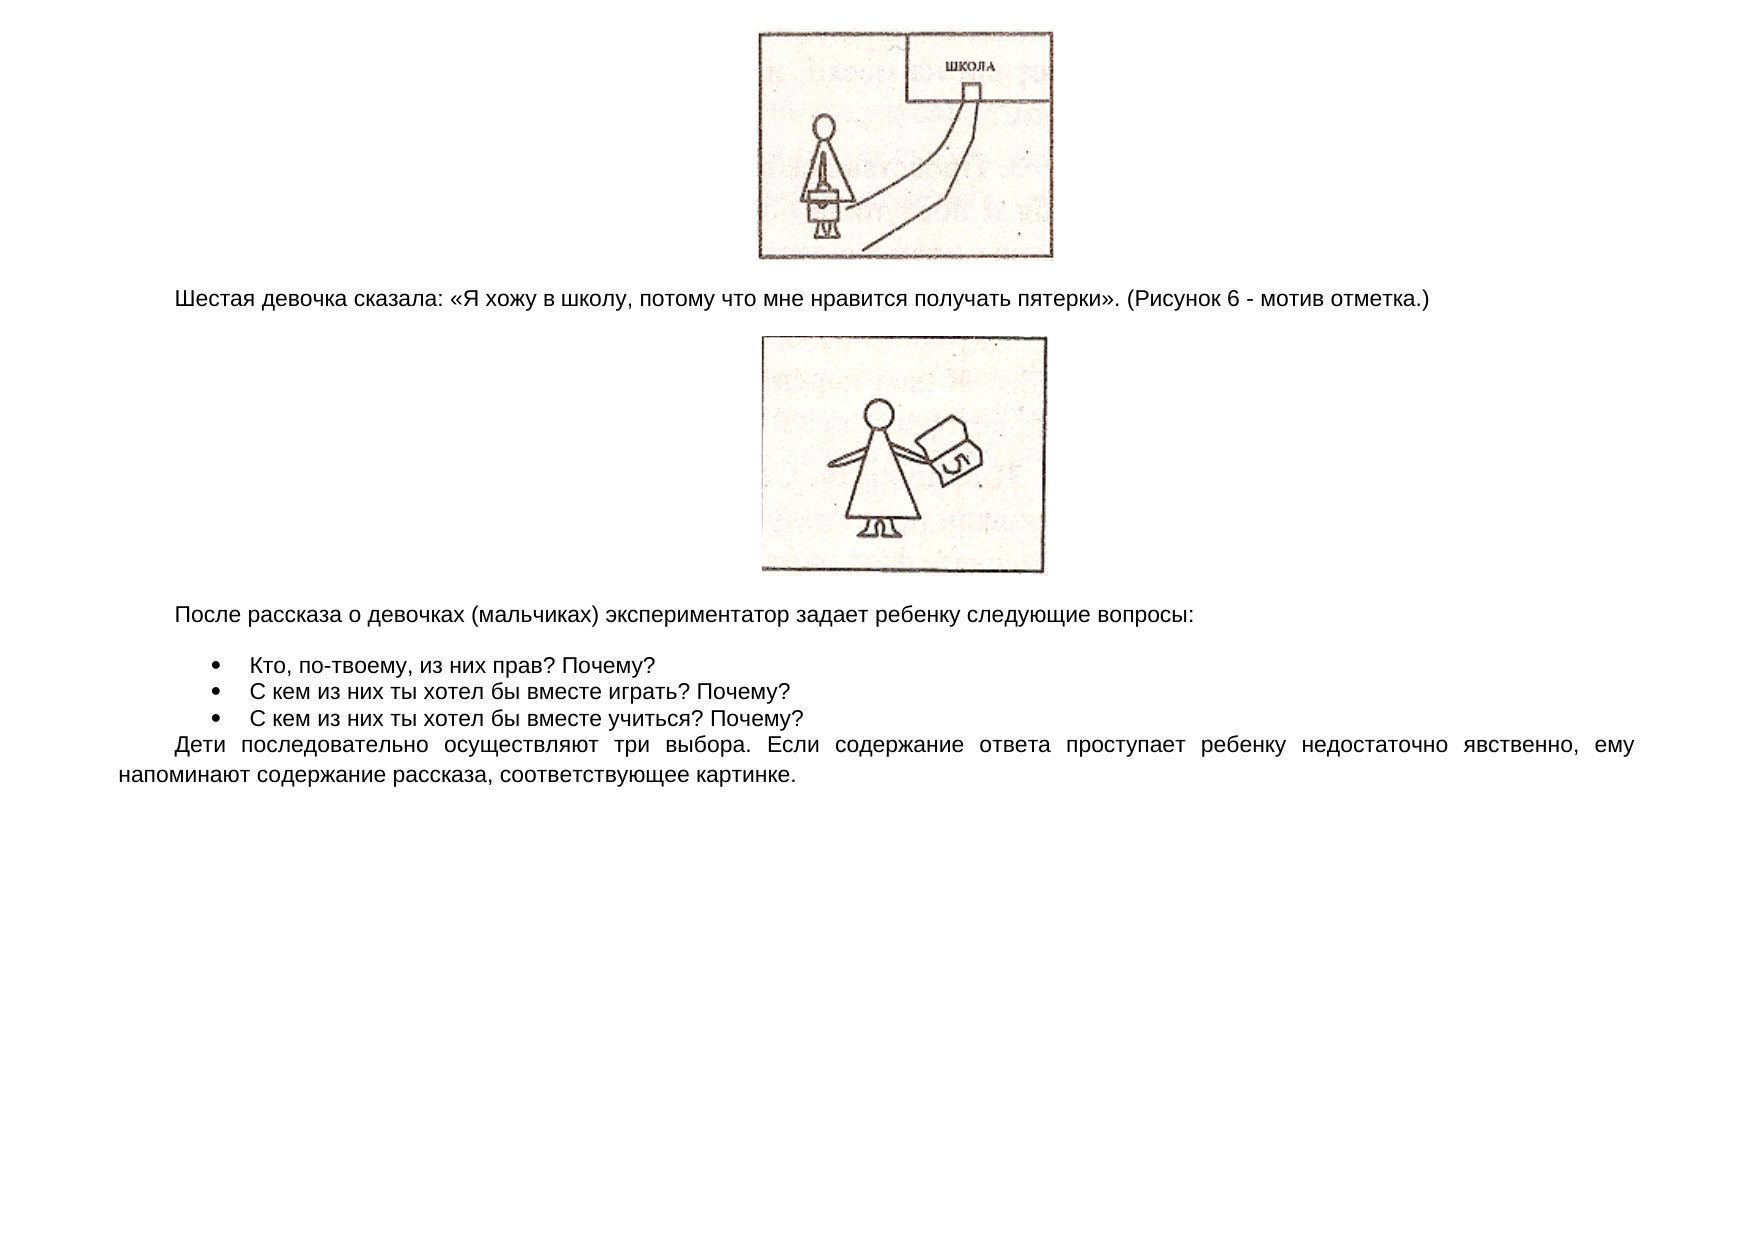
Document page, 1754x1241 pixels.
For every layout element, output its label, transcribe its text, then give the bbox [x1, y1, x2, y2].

text Дети последовательно осуществляют три выбора. Если содержание ответа проступает ребенку недостаточно явственно, ему напоминают содержание рассказа, соответствующее картинке. [118, 731, 1636, 787]
picture [761, 336, 1049, 576]
list Кто, по-твоему, из них прав? Почему? [212, 652, 1636, 678]
picture [756, 29, 1054, 261]
list С кем из них ты хотел бы вместе играть? Почему? [212, 678, 1636, 704]
text Шестая девочка сказала: «Я хожу в школу, потому что мне нравится получать пятерки». (Рисунок 6 - мотив отметка.) [118, 285, 1636, 312]
list С кем из них ты хотел бы вместе учиться? Почему? [212, 704, 1636, 731]
text После рассказа о девочках (мальчиках) экспериментатор задает ребенку следующие вопросы: [118, 601, 1636, 627]
